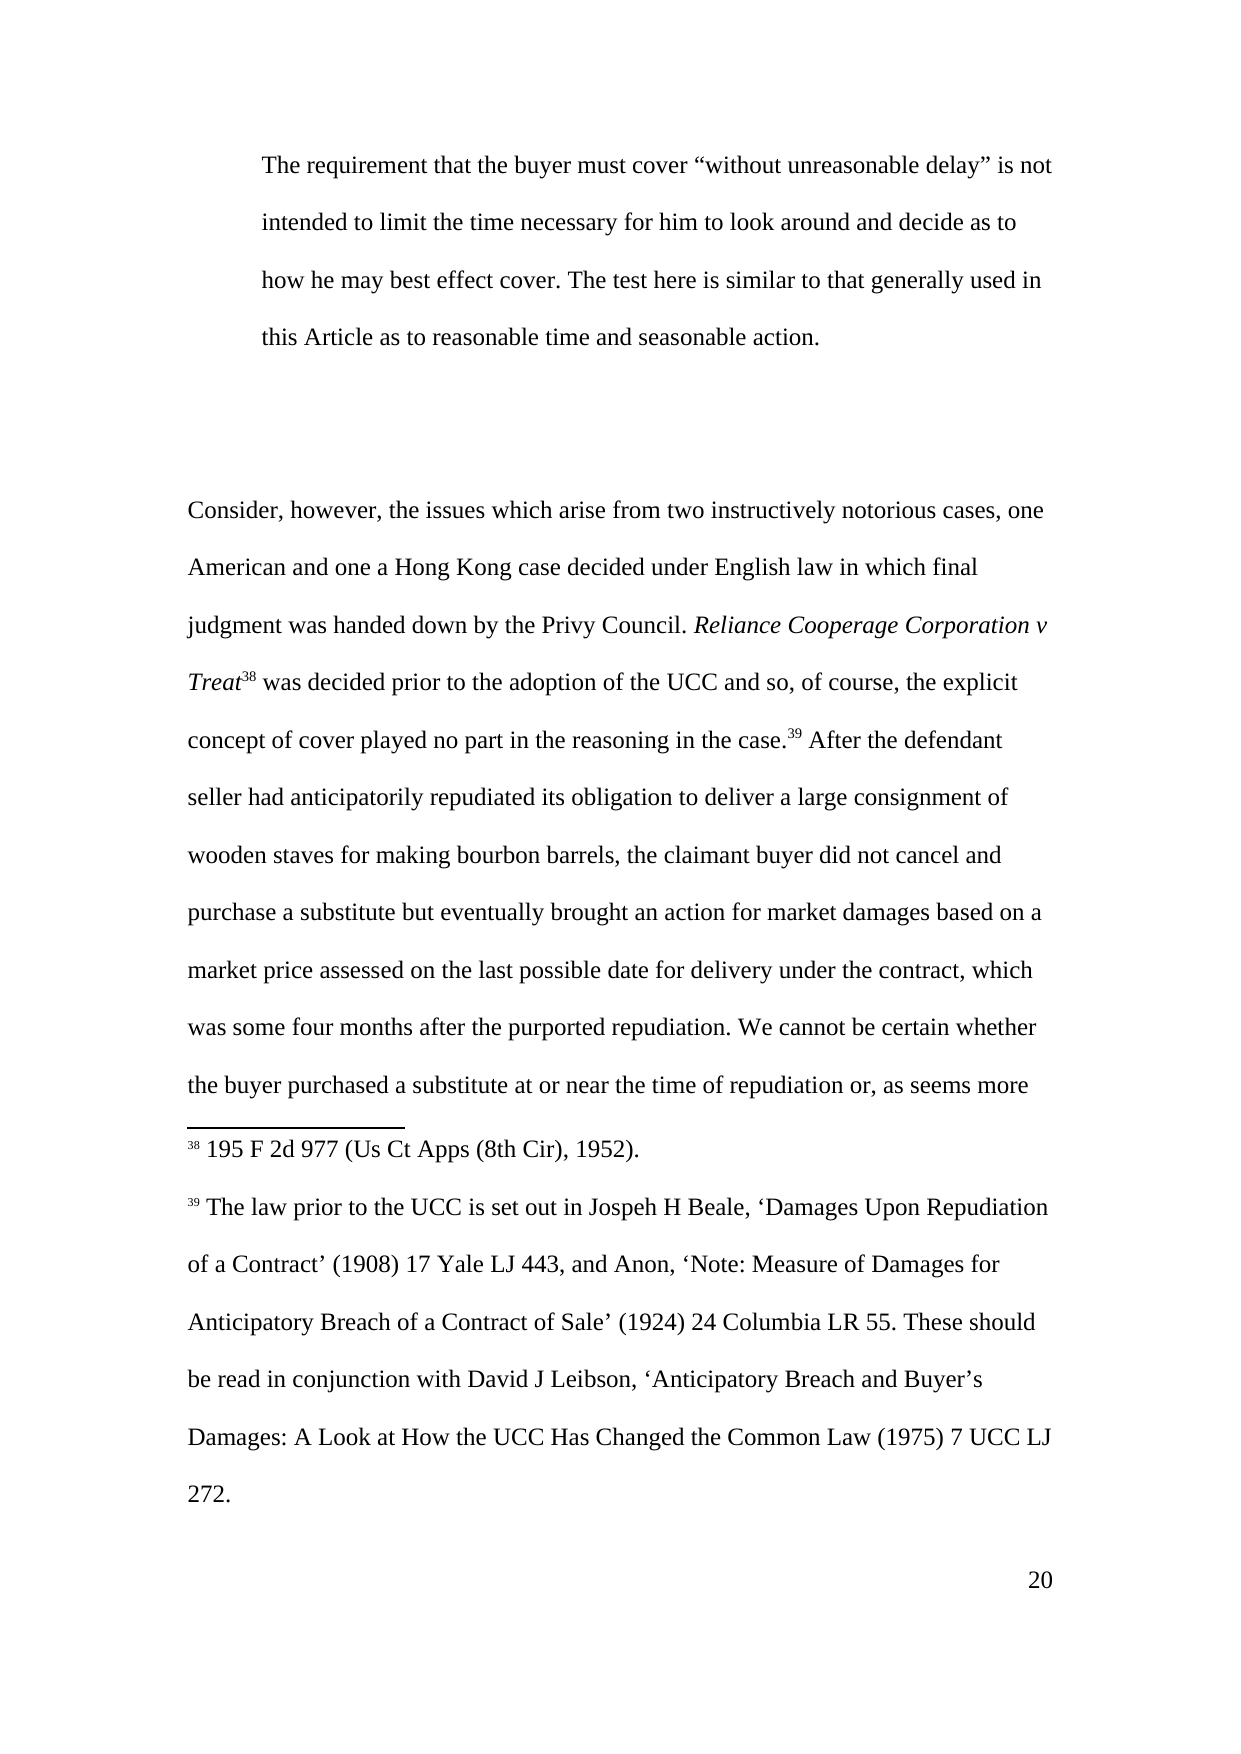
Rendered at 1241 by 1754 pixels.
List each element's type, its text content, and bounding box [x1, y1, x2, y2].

text Consider, however, the issues which arise from two instructively notorious cases, one American and one a Hong Kong case decided under English law in which final judgment was handed down by the Privy Council. Reliance Cooperage Corporation v Treat was decided prior to the adoption of the UCC and so, of course, the explicit concept of cover played no part in the reasoning in the case. After the defendant seller had anticipatorily repudiated its obligation to deliver a large consignment of wooden staves for making bourbon barrels, the claimant buyer did not cancel and purchase a substitute but eventually brought an action for market damages based on a market price assessed on the last possible date for delivery under the contract, which was some four months after the purported repudiation. We cannot be certain whether the buyer purchased a substitute at or near the time of repudiation or, as seems more likely, did not purchase a substitute at all, though prima facie this must have cost it its ultimate profit from use of the bourbon barrels. But, however this is, after damages calculations based on the reported facts, the reason the buyer claimed the breach had been made at the latest possible date is clear. This was a steeply rising market and the market damages of $78,750 (now approximately $720,000) which were claimed were $67,500 ($616,400) more than market damages either in support of or in the alternative to cover assessed at the date of the repudiation. We do not know what the buyer’s ultimate expectation was, but a pure windfall of either $78,750 (minus any ultimate profit) or $67,500 might be thought to be an effective inducement to await a performance which was never to come of a sale with an original price of $146,250 ($1,336,000). [187, 495, 1053, 1099]
text The requirement that the buyer must cover “without unreasonable delay” is not intended to limit the time necessary for him to look around and decide as to how he may best effect cover. The test here is similar to that generally used in this Article as to reasonable time and seasonable action. [261, 150, 1053, 351]
